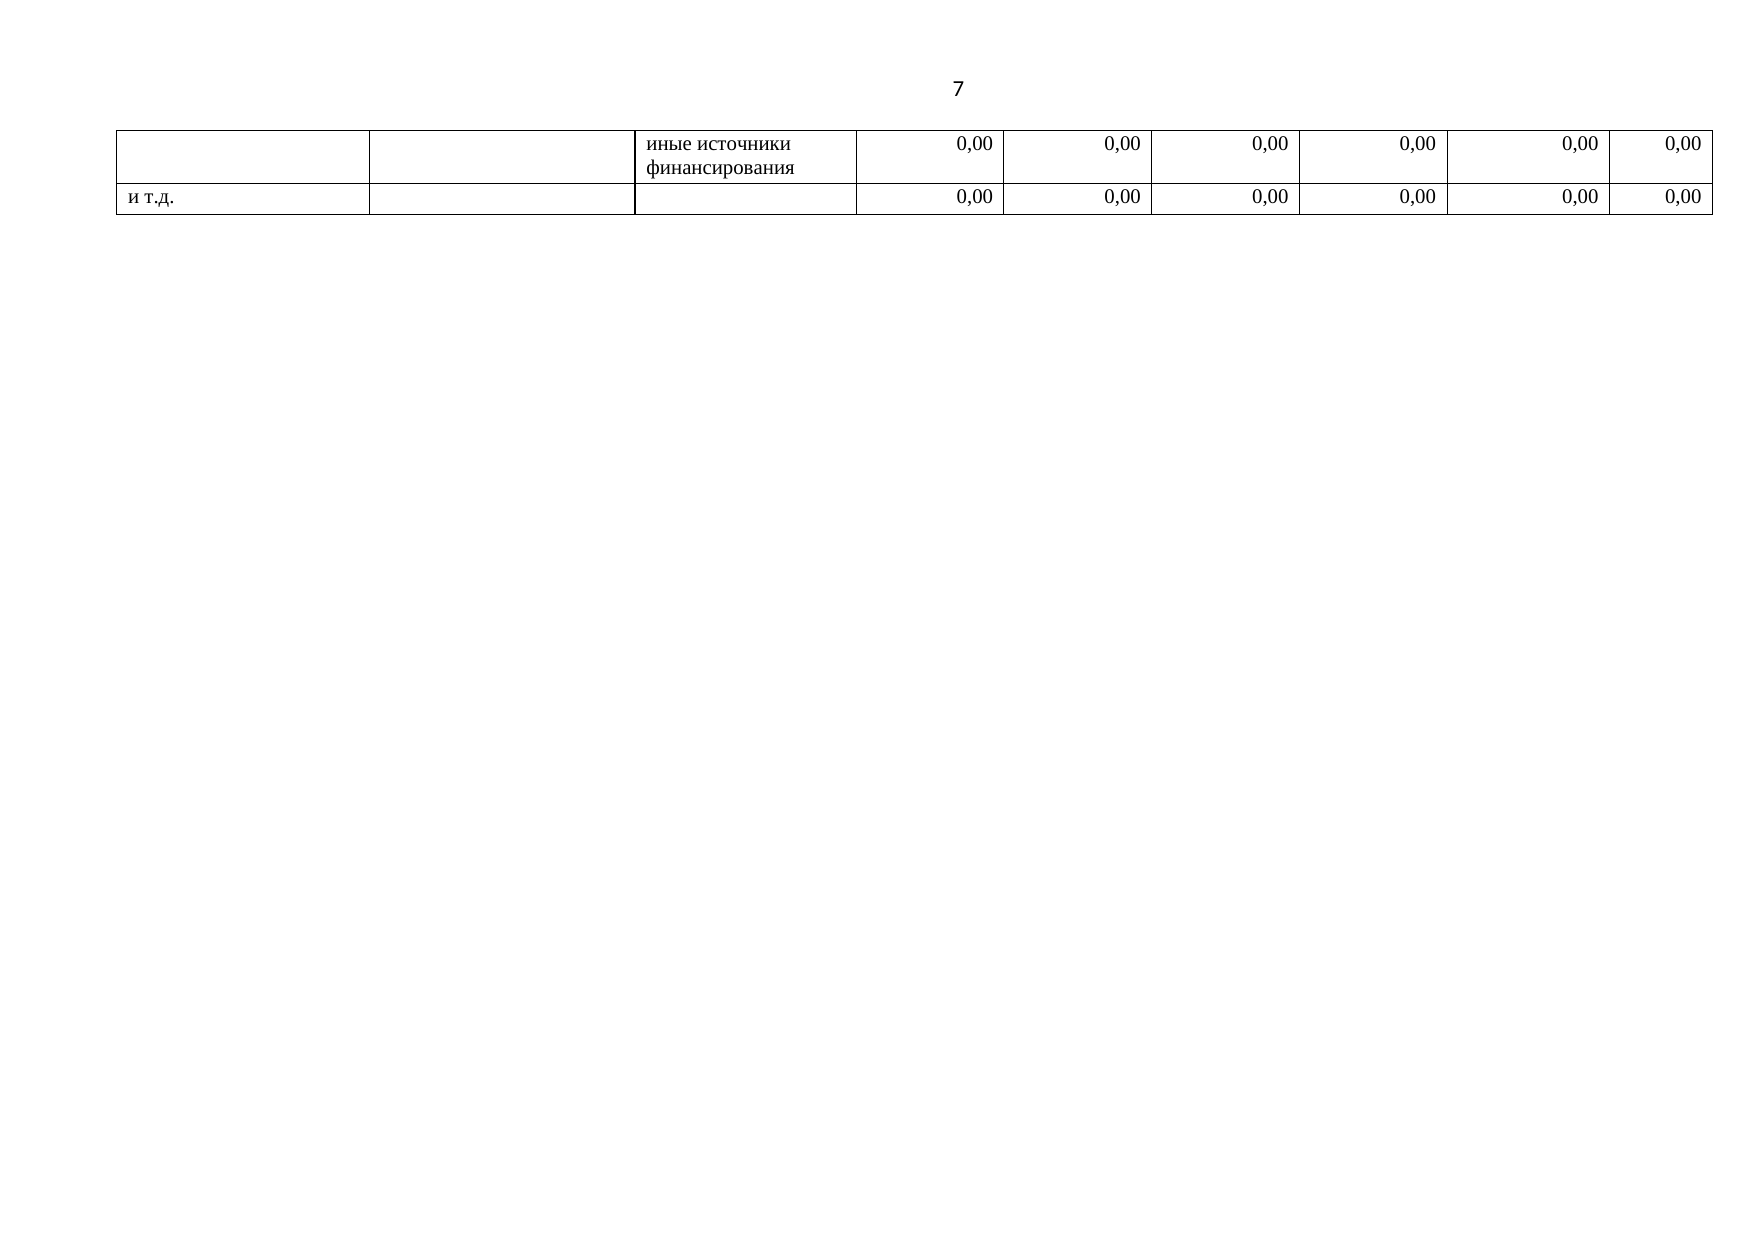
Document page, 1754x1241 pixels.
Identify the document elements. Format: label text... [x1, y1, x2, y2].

table_cell 0,00 [1610, 131, 1712, 183]
table_cell 0,00 [857, 131, 1003, 183]
table_cell 0,00 [857, 184, 1003, 214]
table_cell иные источники финансирования [636, 131, 856, 183]
table_cell 0,00 [1004, 184, 1151, 214]
table_cell 0,00 [1152, 184, 1299, 214]
table_cell [370, 184, 634, 214]
table_cell 0,00 [1152, 131, 1299, 183]
table_cell и т.д. [117, 184, 369, 214]
table_cell 0,00 [1610, 184, 1712, 214]
table_cell 0,00 [1300, 131, 1447, 183]
table_cell 0,00 [1004, 131, 1151, 183]
table_cell [636, 184, 856, 214]
table_cell 0,00 [1448, 131, 1609, 183]
table_cell 0,00 [1448, 184, 1609, 214]
table_cell [370, 131, 634, 183]
table_cell 0,00 [1300, 184, 1447, 214]
